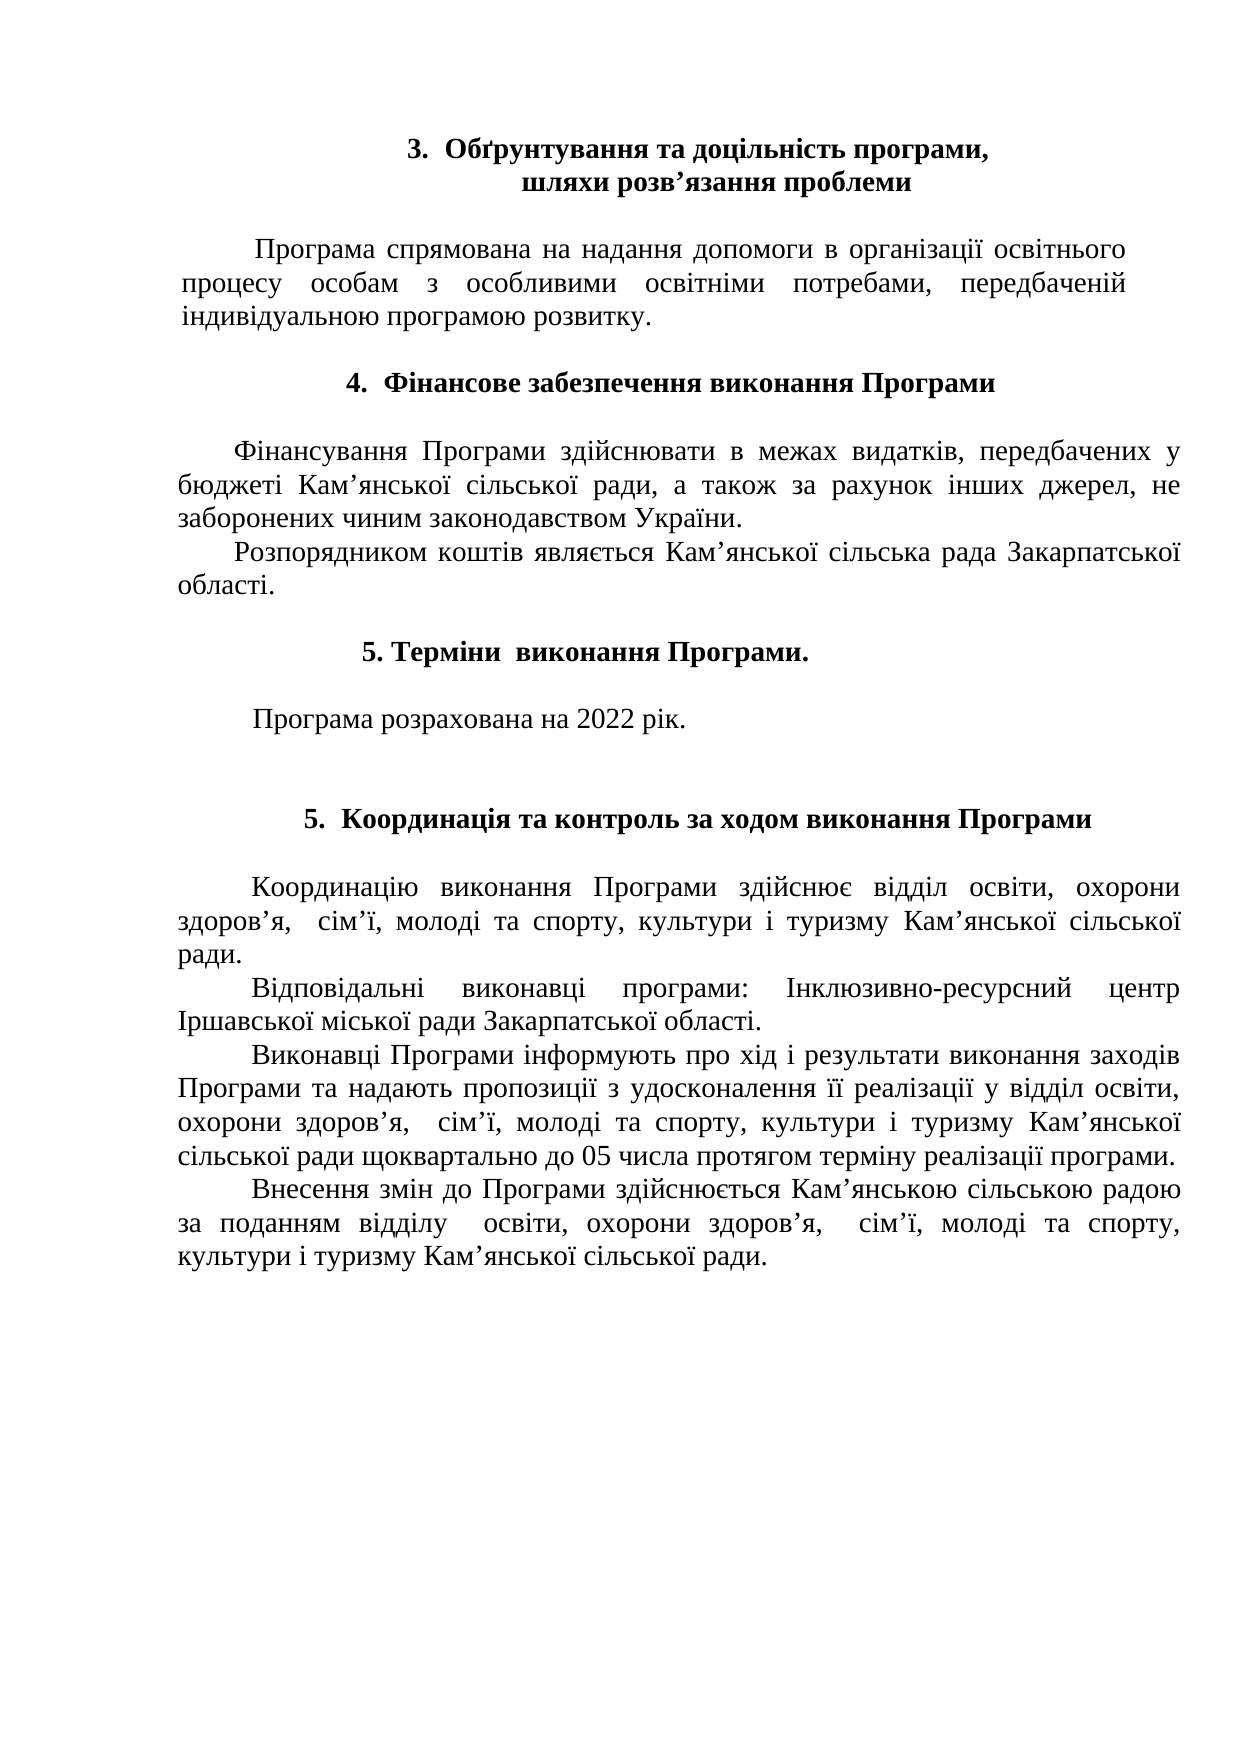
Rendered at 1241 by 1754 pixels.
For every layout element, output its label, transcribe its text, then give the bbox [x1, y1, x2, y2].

list 5. Терміни виконання Програми. [252, 634, 1127, 668]
text Координацію виконання Програми здійснює відділ освіти, охорони здоров’я, сім’ї, молоді та спорту, культури і туризму Кам’янської сільської ради. [177, 869, 1181, 970]
text Розпорядником коштів являється Кам’янської сільська рада Закарпатської області. [177, 534, 1181, 601]
text Фінансування Програми здійснювати в межах видатків, передбачених у бюджеті Кам’янської сільської ради, а також за рахунок інших джерел, не заборонених чиним законодавством України. [177, 433, 1181, 534]
list Координація та контроль за ходом виконання Програми [215, 802, 1181, 836]
text Виконавці Програми інформують про хід і результати виконання заходів Програми та надають пропозиції з удосконалення її реалізації у відділ освіти, охорони здоров’я, сім’ї, молоді та спорту, культури і туризму Кам’янської сільської ради щоквартально до 05 числа протягом терміну реалізації програми. [177, 1037, 1181, 1171]
list Програма розрахована на 2022 рік. [252, 702, 1127, 735]
text Внесення змін до Програми здійснюється Кам’янською сільською радою за поданням відділу освіти, охорони здоров’я, сім’ї, молоді та спорту, культури і туризму Кам’янської сільської ради. [177, 1171, 1181, 1272]
list Фінансове забезпечення виконання Програми [215, 366, 1127, 400]
text Програма спрямована на надання допомоги в організації освітнього процесу особам з особливими освітніми потребами, передбаченій індивідуальною програмою розвитку. [181, 232, 1127, 333]
list Обґрунтування та доцільність програми, [215, 131, 1181, 165]
list шляхи розв’язання проблеми [252, 165, 1181, 198]
text Відповідальні виконавці програми: Інклюзивно-ресурсний центр Іршавської міської ради Закарпатської області. [177, 970, 1181, 1037]
